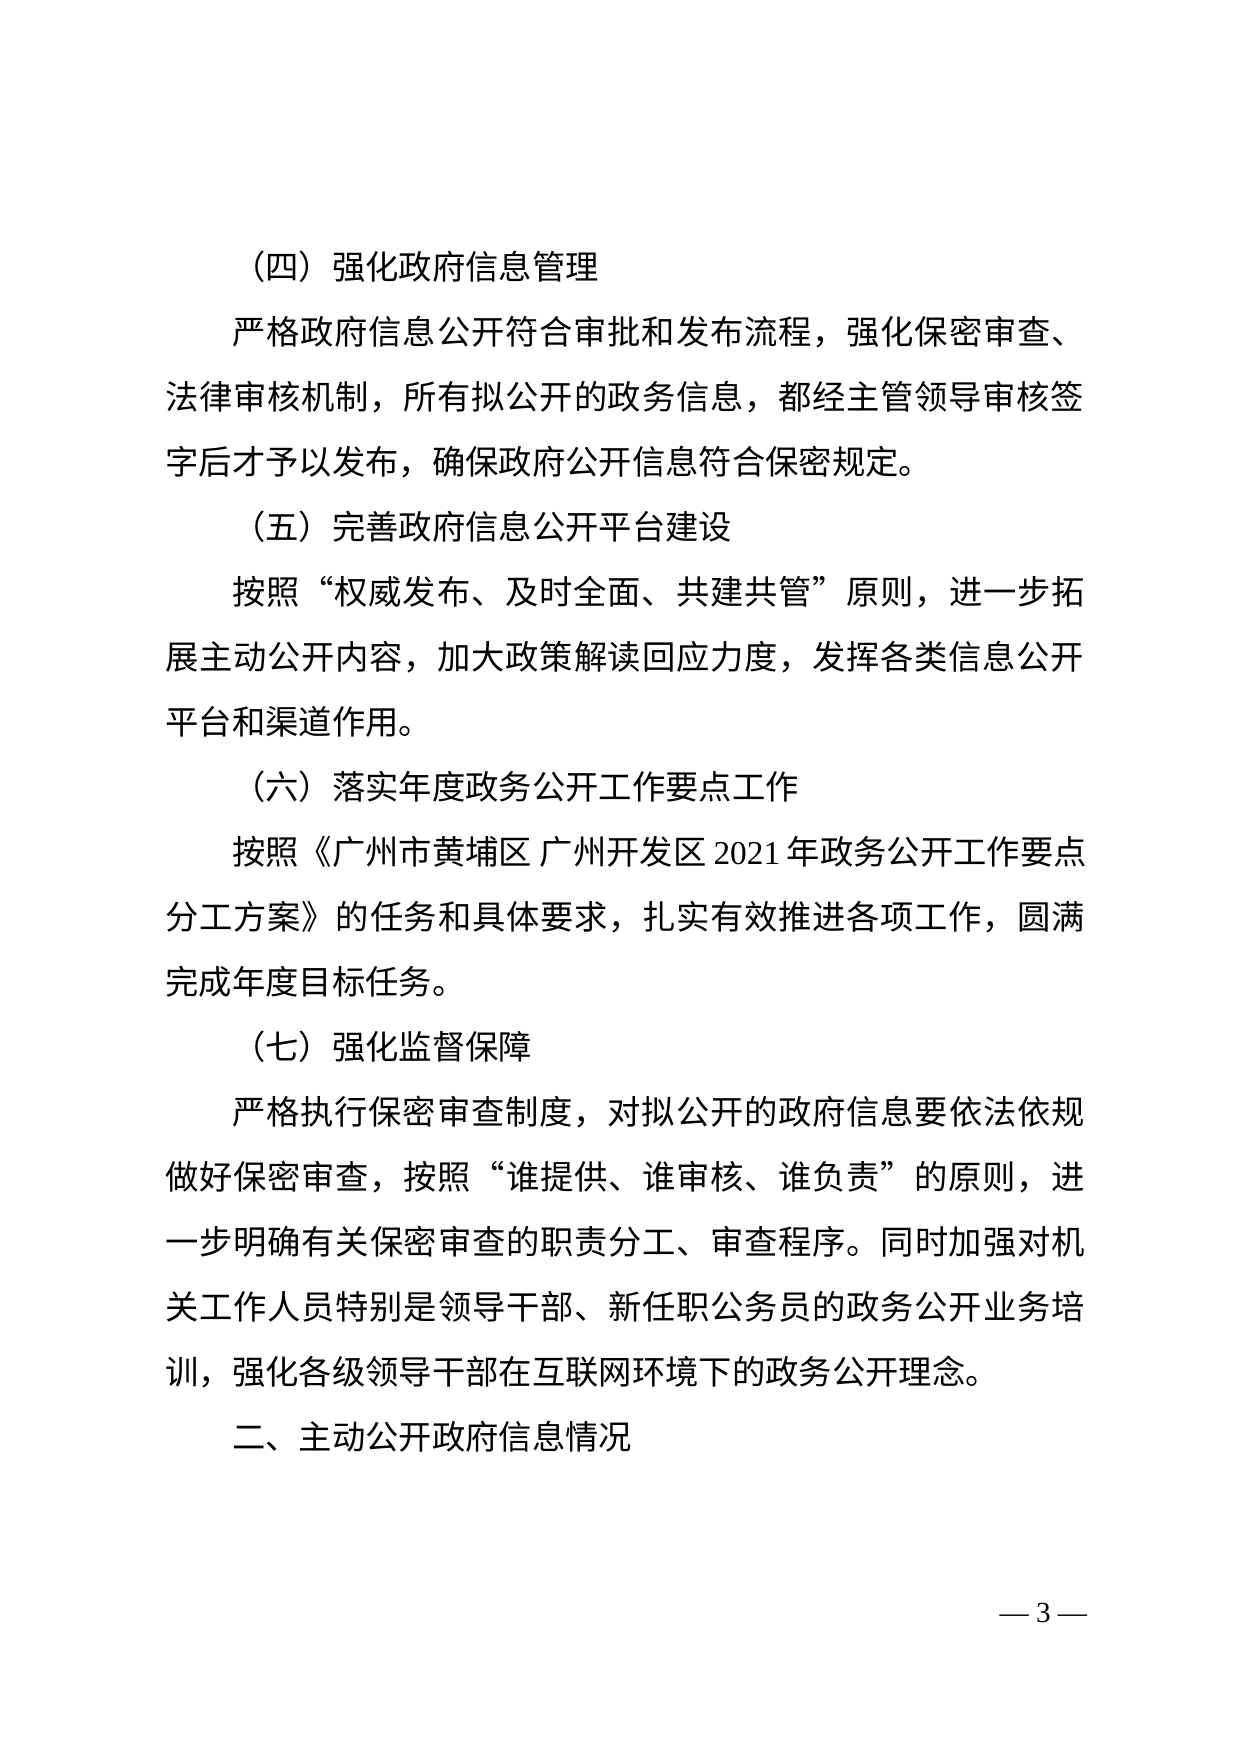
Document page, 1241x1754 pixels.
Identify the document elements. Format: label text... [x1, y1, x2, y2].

text 严格政府信息公开符合审批和发布流程，强化保密审查、法律审核机制，所有拟公开的政务信息，都经主管领导审核签字后才予以发布，确保政府公开信息符合保密规定。 [165, 298, 1087, 493]
text 二、主动公开政府信息情况 [165, 1403, 1087, 1468]
text （四）强化政府信息管理 [165, 233, 1087, 298]
text （五）完善政府信息公开平台建设 [165, 493, 1087, 558]
text 按照《广州市黄埔区 广州开发区2021年政务公开工作要点分工方案》的任务和具体要求，扎实有效推进各项工作，圆满完成年度目标任务。 [165, 818, 1087, 1013]
text 按照“权威发布、及时全面、共建共管”原则，进一步拓展主动公开内容，加大政策解读回应力度，发挥各类信息公开平台和渠道作用。 [165, 558, 1087, 753]
text （六）落实年度政务公开工作要点工作 [165, 753, 1087, 818]
text 严格执行保密审查制度，对拟公开的政府信息要依法依规做好保密审查，按照“谁提供、谁审核、谁负责”的原则，进一步明确有关保密审查的职责分工、审查程序。同时加强对机关工作人员特别是领导干部、新任职公务员的政务公开业务培训，强化各级领导干部在互联网环境下的政务公开理念。 [165, 1078, 1087, 1403]
text （七）强化监督保障 [165, 1013, 1087, 1078]
